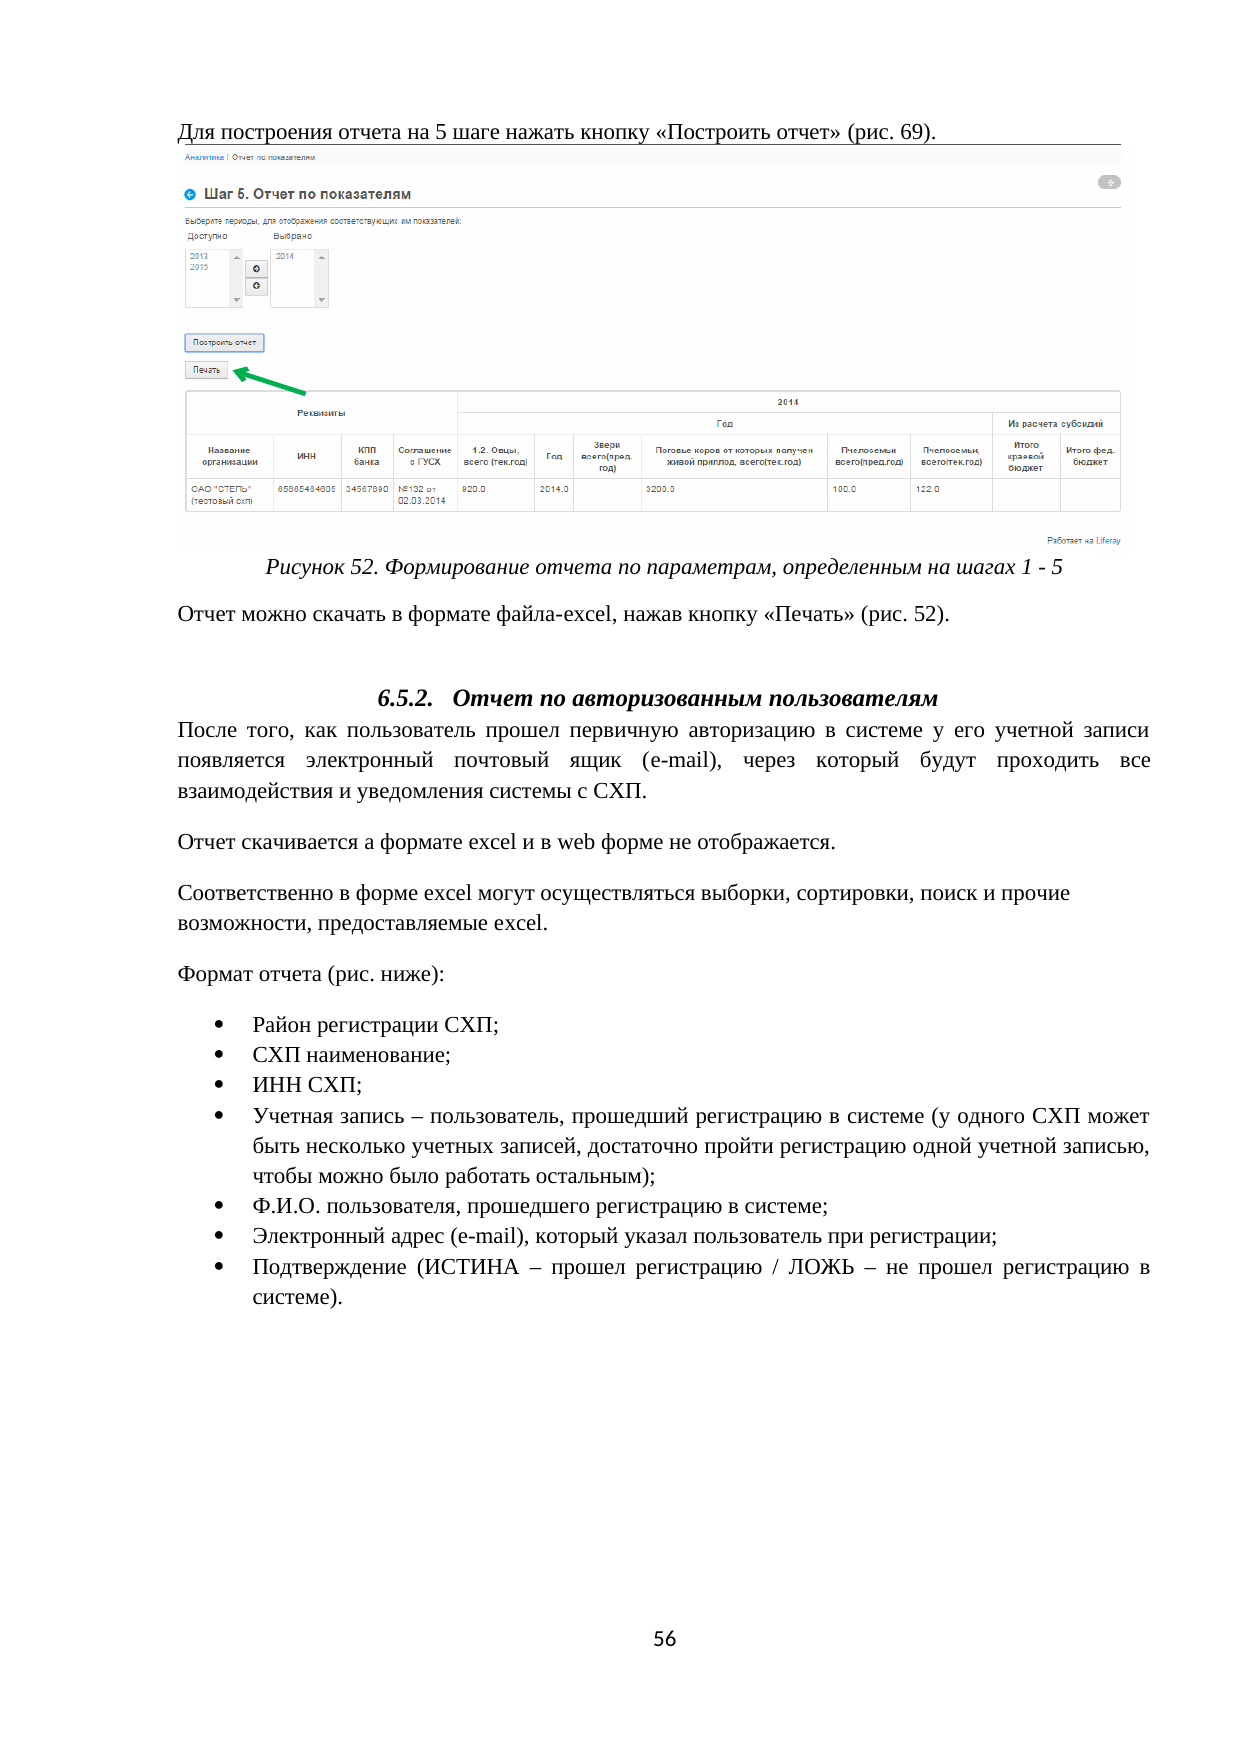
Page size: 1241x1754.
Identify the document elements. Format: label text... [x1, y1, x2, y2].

text После того, как пользователь прошел первичную авторизацию в системе у его учетной записи появляется электронный почтовый ящик (e-mail), через который будут проходить все взаимодействия и уведомления системы с СХП. [177, 716, 1152, 803]
list Электронный адрес (e-mail), который указал пользователь при регистрации; [215, 1222, 1152, 1249]
subtitle Отчет по авторизованным пользователям [377, 683, 1152, 712]
list ИНН СХП; [215, 1071, 1152, 1098]
text Для построения отчета на 5 шаге нажать кнопку «Построить отчет» (рис. 69). [177, 118, 1152, 144]
list Ф.И.О. пользователя, прошедшего регистрацию в системе; [215, 1192, 1152, 1219]
text Отчет скачивается a формате excel и в web форме не отображается. [177, 828, 1152, 854]
text Рисунок 52. Формирование отчета по параметрам, определенным на шагах 1 - 5 [177, 553, 1152, 579]
list Подтверждение (ИСТИНА – прошел регистрацию / ЛОЖЬ – не прошел регистрацию в системе). [215, 1253, 1152, 1309]
text Формат отчета (рис. ниже): [177, 960, 1152, 986]
list Район регистрации СХП; [215, 1011, 1152, 1037]
text Отчет можно скачать в формате файла-excel, нажав кнопку «Печать» (рис. 52). [177, 600, 1152, 626]
text Соответственно в форме excel могут осуществляться выборки, сортировки, поиск и прочие возможности, предоставляемые excel. [177, 879, 1152, 935]
list СХП наименование; [215, 1041, 1152, 1068]
list Учетная запись – пользователь, прошедший регистрацию в системе (у одного СХП может быть несколько учетных записей, достаточно пройти регистрацию одной учетной записью, чтобы можно было работать остальным); [215, 1102, 1152, 1188]
picture [177, 144, 1133, 553]
